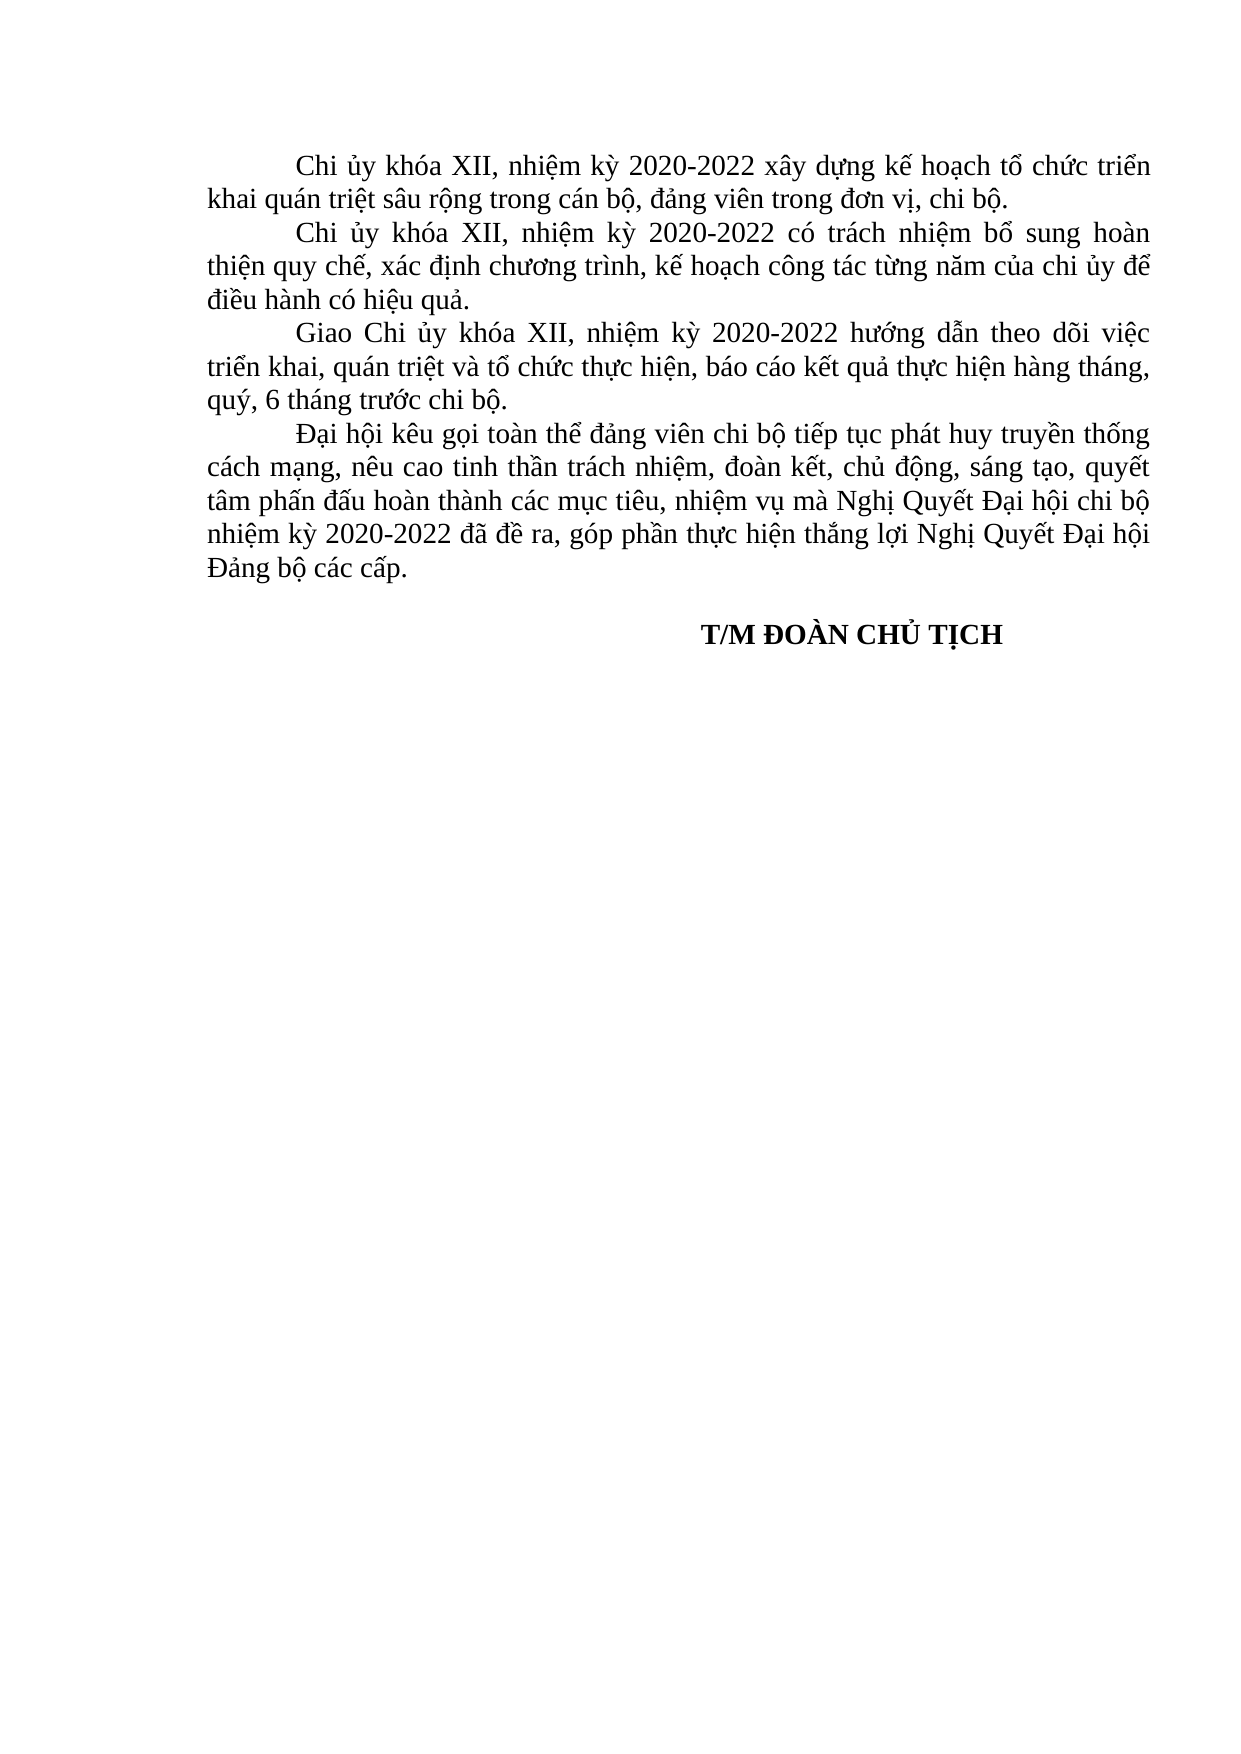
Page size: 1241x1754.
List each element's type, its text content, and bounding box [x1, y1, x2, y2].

text T/M ĐOÀN CHỦ TỊCH [582, 617, 1152, 651]
text Giao Chi ủy khóa XII, nhiệm kỳ 2020-2022 hướng dẫn theo dõi việc triển khai, quán triệt và tổ chức thực hiện, báo cáo kết quả thực hiện hàng tháng, quý, 6 tháng trước chi bộ. [207, 315, 1152, 416]
text Đại hội kêu gọi toàn thể đảng viên chi bộ tiếp tục phát huy truyền thống cách mạng, nêu cao tinh thần trách nhiệm, đoàn kết, chủ động, sáng tạo, quyết tâm phấn đấu hoàn thành các mục tiêu, nhiệm vụ mà Nghị Quyết Đại hội chi bộ nhiệm kỳ 2020-2022 đã đề ra, góp phần thực hiện thắng lợi Nghị Quyết Đại hội Đảng bộ các cấp. [207, 416, 1152, 584]
text Chi ủy khóa XII, nhiệm kỳ 2020-2022 có trách nhiệm bổ sung hoàn thiện quy chế, xác định chương trình, kế hoạch công tác từng năm của chi ủy để điều hành có hiệu quả. [207, 215, 1152, 315]
text Chi ủy khóa XII, nhiệm kỳ 2020-2022 xây dựng kế hoạch tổ chức triển khai quán triệt sâu rộng trong cán bộ, đảng viên trong đơn vị, chi bộ. [207, 148, 1152, 215]
